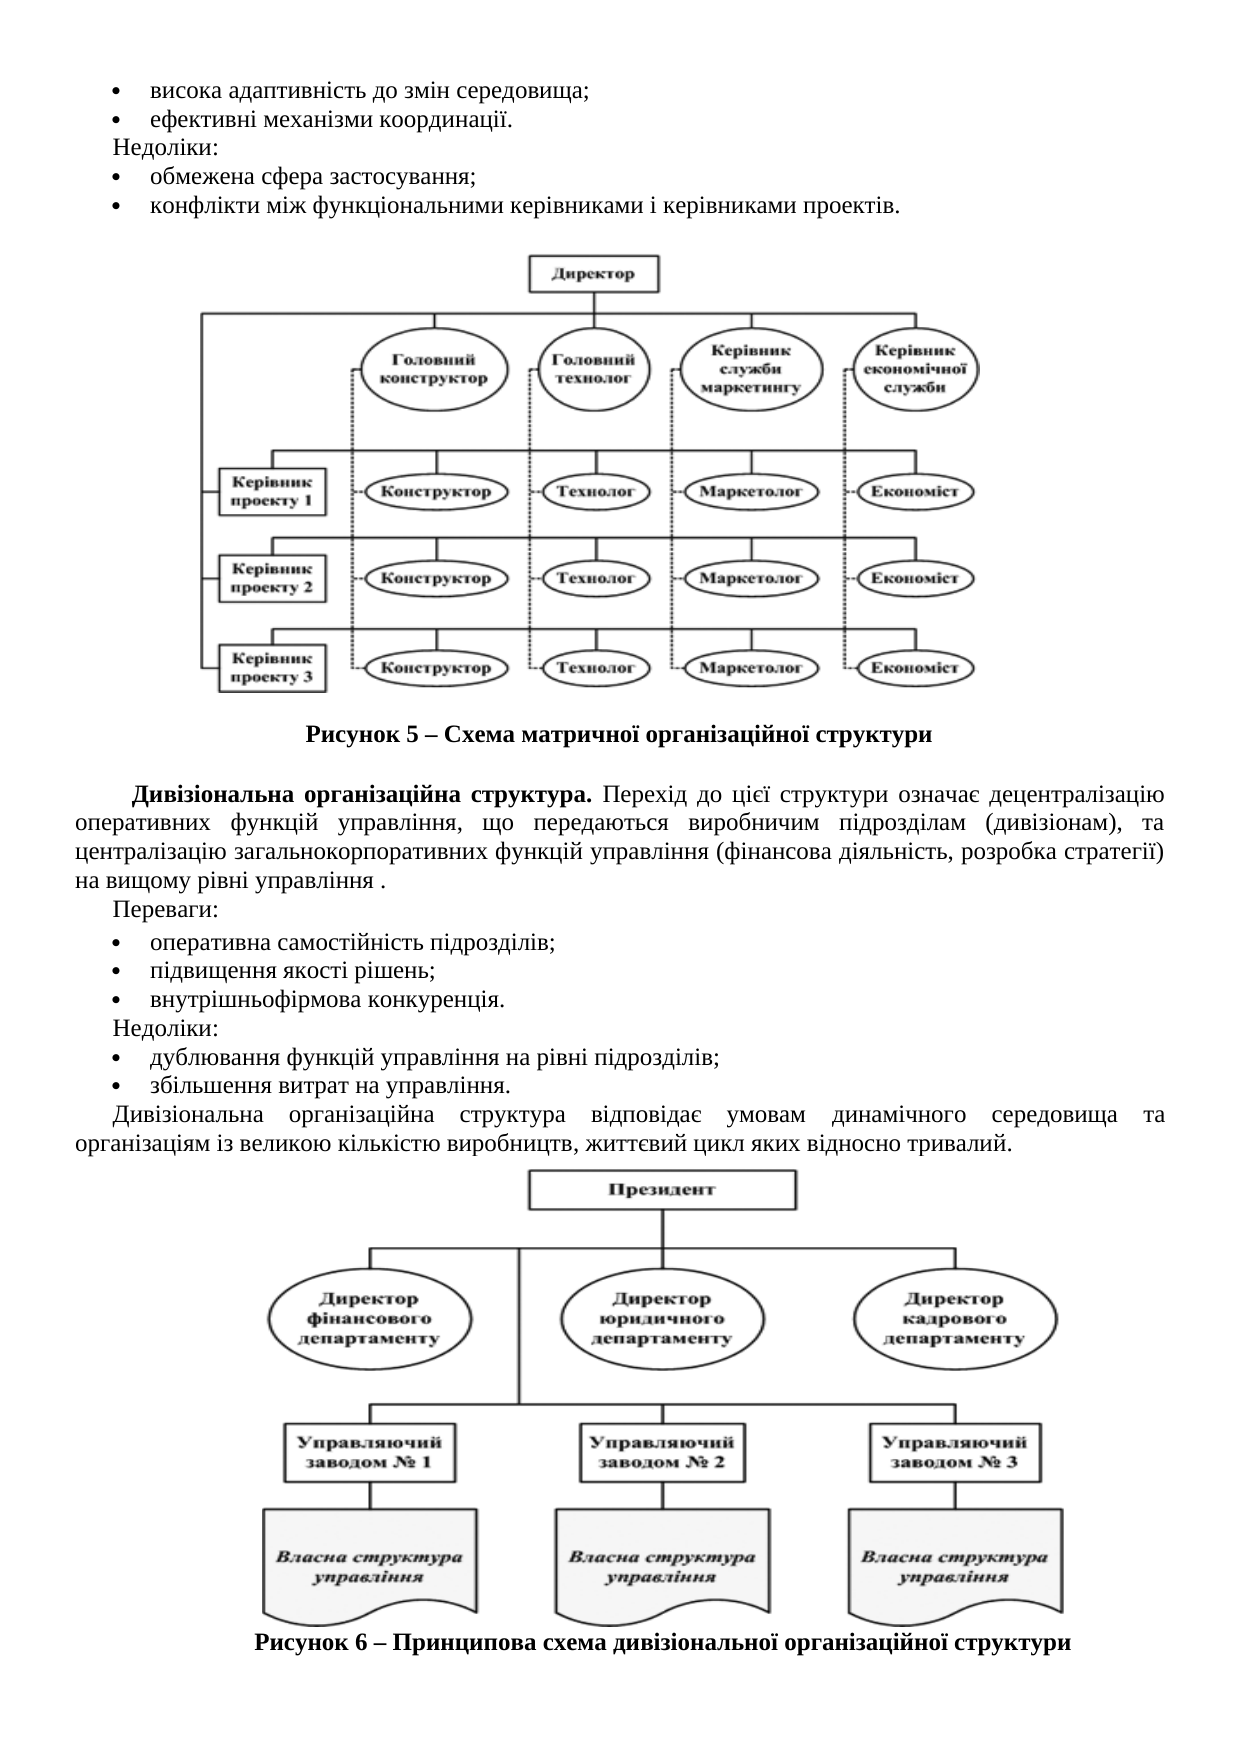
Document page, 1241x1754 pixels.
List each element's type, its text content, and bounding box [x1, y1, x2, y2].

list конфлікти між функціональними керівниками і керівниками проектів. [75, 190, 1165, 219]
list ефективні механізми координації. [75, 104, 1165, 132]
text Переваги: [75, 894, 1165, 922]
list підвищення якості рішень; [75, 955, 1165, 984]
list оперативна самостійність підрозділів; [75, 927, 1165, 955]
text Дивізіональна організаційна структура. Перехід до цієї структури означає децентралізацію оперативних функцій управління, що передаються виробничим підрозділам (дивізіонам), та централізацію загальнокорпоративних функцій управління (фінансова діяльність, розробка стратегії) на вищому рівні управління . [75, 779, 1165, 894]
list дублювання функцій управління на рівні підрозділів; [75, 1042, 1165, 1070]
list збільшення витрат на управління. [75, 1070, 1165, 1099]
text Дивізіональна організаційна структура відповідає умовам динамічного середовища та організаціям із великою кількістю виробництв, життєвий цикл яких відносно тривалий. [75, 1099, 1165, 1157]
picture [262, 1156, 1064, 1627]
picture [200, 247, 980, 693]
text Рисунок 6 – Принципова схема дивізіональної організаційної структури [75, 1627, 1163, 1656]
list внутрішньофірмова конкуренція. [75, 984, 1165, 1013]
list обмежена сфера застосування; [75, 161, 1165, 190]
list висока адаптивність до змін середовища; [75, 75, 1165, 104]
text Рисунок 5 – Схема матричної організаційної структури [75, 719, 1163, 748]
text Недоліки: [75, 132, 1165, 161]
text Недоліки: [75, 1013, 1165, 1042]
